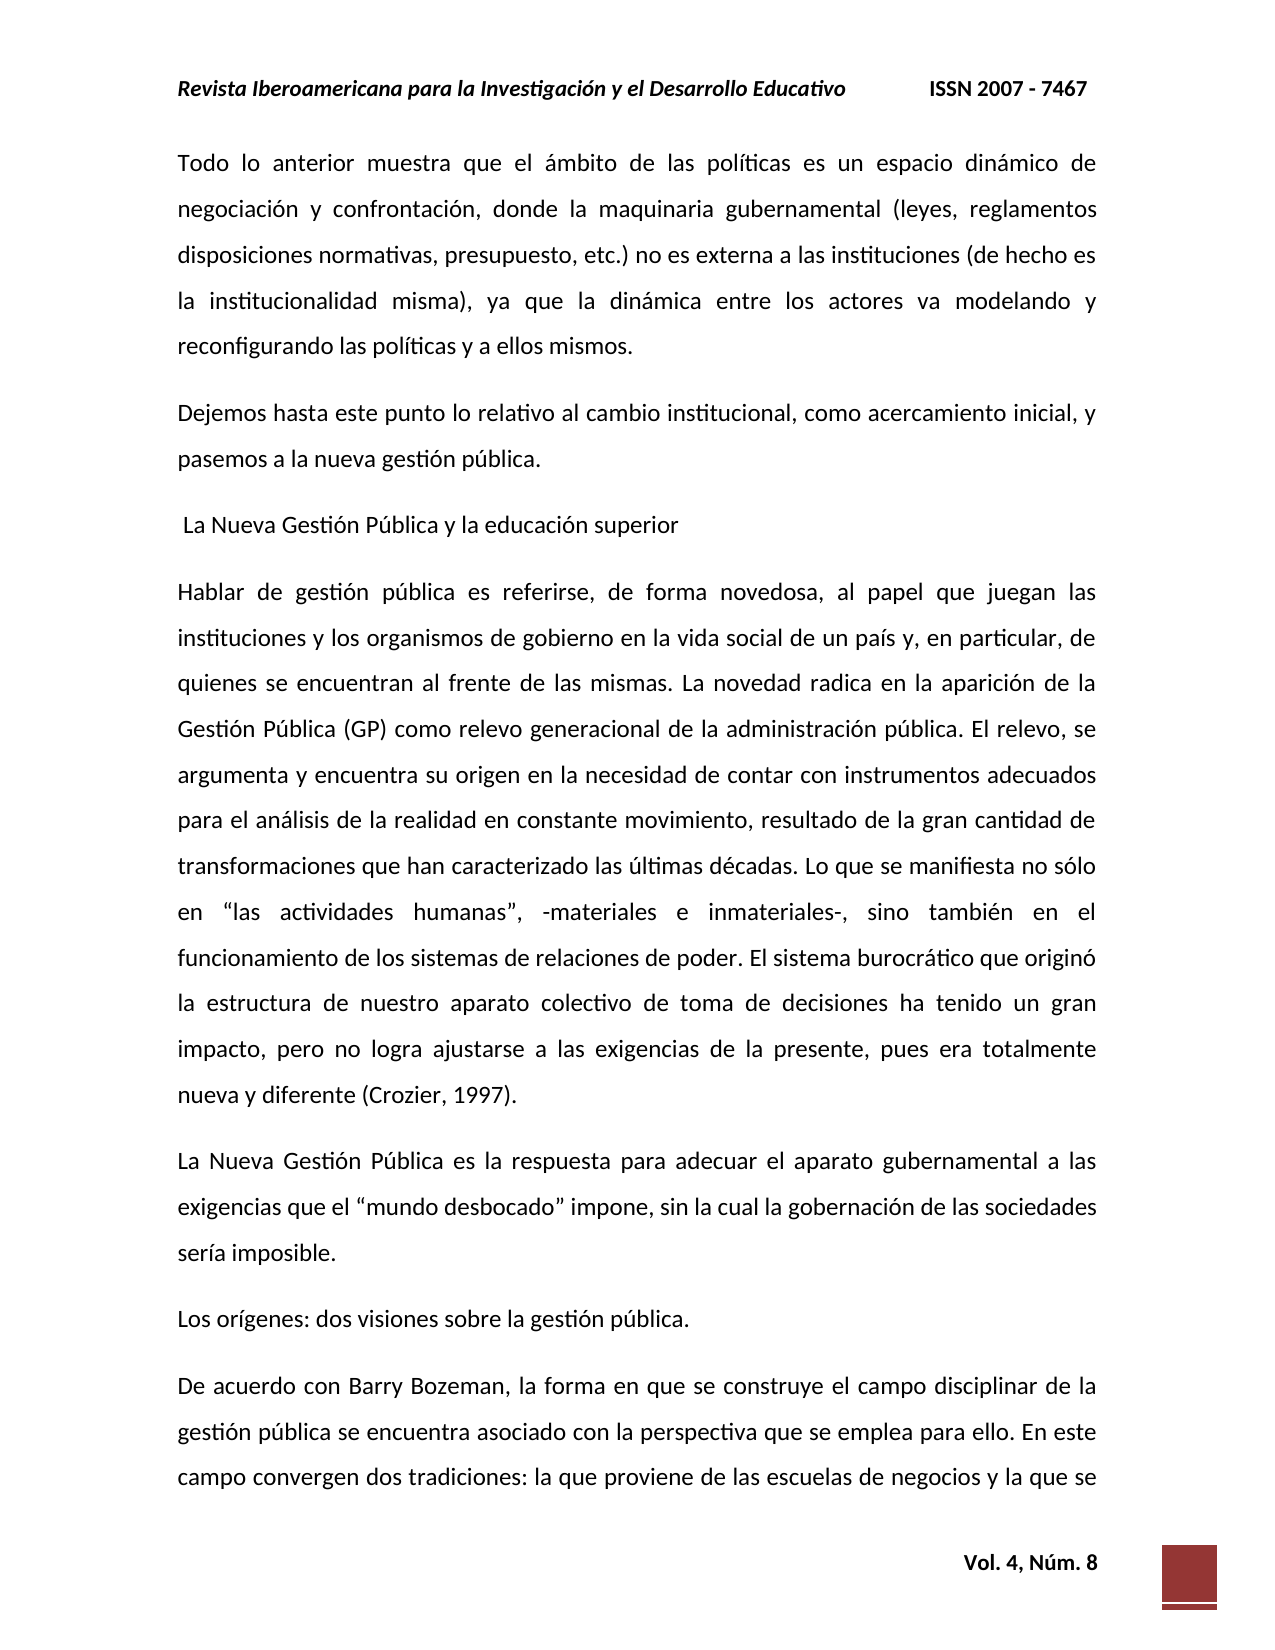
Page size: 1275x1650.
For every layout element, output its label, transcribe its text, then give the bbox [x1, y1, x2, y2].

text La Nueva Gestión Pública y la educación superior [177, 509, 1098, 540]
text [177, 1370, 1098, 1492]
text Dejemos hasta este punto lo relativo al cambio institucional, como acercamiento inicial, y pasemos a la nueva gestión pública. [177, 397, 1098, 473]
text Hablar de gestión pública es referirse, de forma novedosa, al papel que juegan las instituciones y los organismos de gobierno en la vida social de un país y, en particular, de quienes se encuentran al frente de las mismas. La novedad radica en la aparición de la Gestión Pública (GP) como relevo generacional de la administración pública. El relevo, se argumenta y encuentra su origen en la necesidad de contar con instrumentos adecuados para el análisis de la realidad en constante movimiento, resultado de la gran cantidad de transformaciones que han caracterizado las últimas décadas. Lo que se manifiesta no sólo en “las actividades humanas”, -materiales e inmateriales-, sino también en el funcionamiento de los sistemas de relaciones de poder. El sistema burocrático que originó la estructura de nuestro aparato colectivo de toma de decisiones ha tenido un gran impacto, pero no logra ajustarse a las exigencias de la presente, pues era totalmente nueva y diferente (Crozier, 1997). [177, 576, 1098, 1109]
text La Nueva Gestión Pública es la respuesta para adecuar el aparato gubernamental a las exigencias que el “mundo desbocado” impone, sin la cual la gobernación de las sociedades sería imposible. [177, 1146, 1098, 1267]
text Todo lo anterior muestra que el ámbito de las políticas es un espacio dinámico de negociación y confrontación, donde la maquinaria gubernamental (leyes, reglamentos disposiciones normativas, presupuesto, etc.) no es externa a las instituciones (de hecho es la institucionalidad misma), ya que la dinámica entre los actores va modelando y reconfigurando las políticas y a ellos mismos. [177, 148, 1098, 361]
text Los orígenes: dos visiones sobre la gestión pública. [177, 1303, 1098, 1334]
